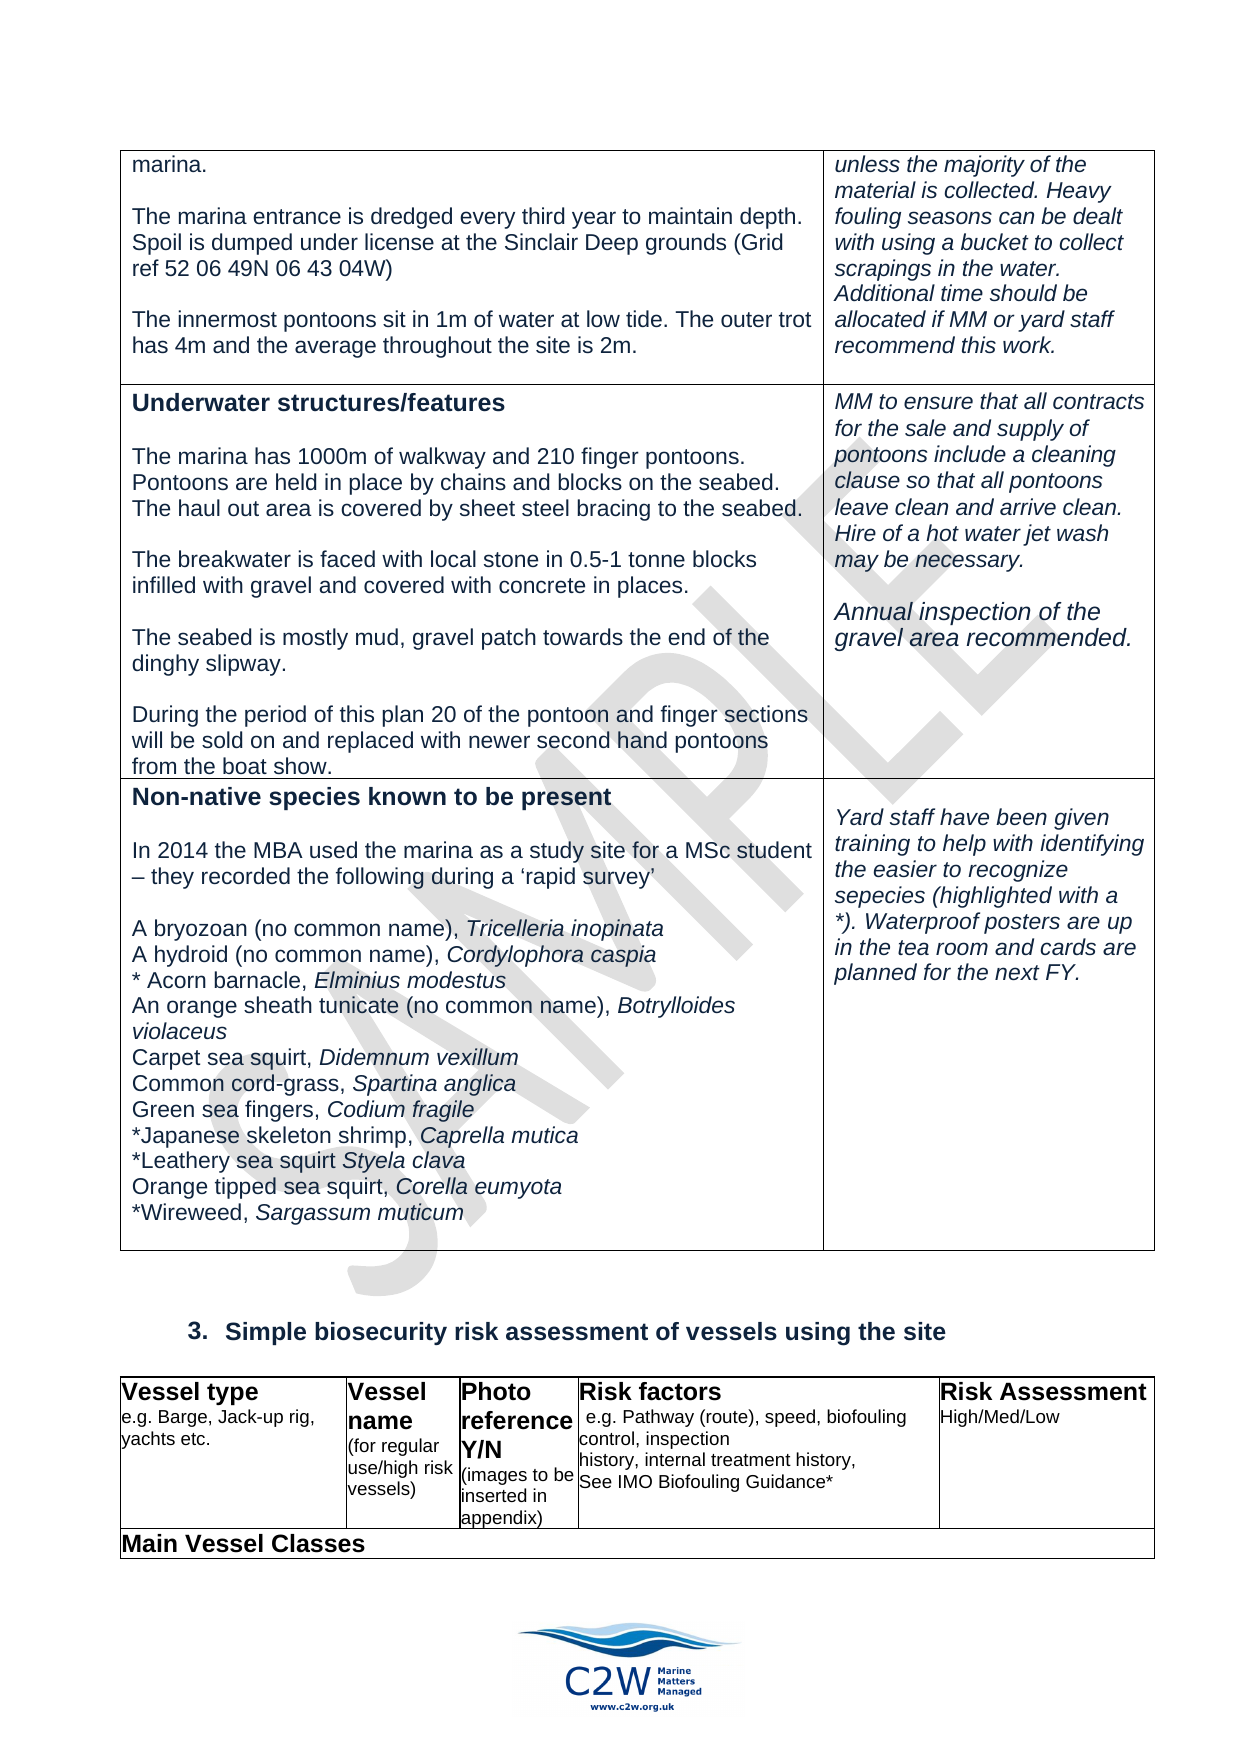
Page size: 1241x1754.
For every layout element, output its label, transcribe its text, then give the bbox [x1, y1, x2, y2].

picture [511, 1621, 745, 1724]
list Simple biosecurity risk assessment of vessels using the site [187, 1317, 1092, 1345]
table_header Risk Assessment High/Med/Low [940, 1378, 1154, 1528]
table_header Photo reference Y/N (images to be inserted in appendix) [461, 1378, 578, 1528]
table_cell Main Vessel Classes [121, 1529, 1154, 1558]
table_cell MM to ensure that all contracts for the sale and supply of pontoons include a cleaning clause so that all pontoons leave clean and arrive clean. Hire of a hot water jet wash may be necessary. Annual inspection of the gravel area recommended. [824, 385, 1154, 778]
table_header Risk factors e.g. Pathway (route), speed, biofouling control, inspection history, internal treatment history, See IMO Biofouling Guidance* [579, 1378, 939, 1528]
table_cell Non-native species known to be present In 2014 the MBA used the marina as a study site for a MSc student – they recorded the following during a ‘rapid survey’ A bryozoan (no common name), Tricelleria inopinata A hydroid (no common name), Cordylophora caspia * Acorn barnacle, Elminius modestus An orange sheath tunicate (no common name), Botrylloides violaceus Carpet sea squirt, Didemnum vexillum Common cord-grass, Spartina anglica Green sea fingers, Codium fragile *Japanese skeleton shrimp, Caprella mutica *Leathery sea squirt Styela clava Orange tipped sea squirt, Corella eumyota *Wireweed, Sargassum muticum [121, 779, 823, 1250]
table_header Vessel type e.g. Barge, Jack-up rig, yachts etc. [121, 1378, 346, 1528]
table_header Vessel name (for regular use/high risk vessels) [347, 1378, 459, 1528]
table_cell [121, 151, 823, 383]
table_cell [824, 151, 1154, 383]
table_cell Underwater structures/features The marina has 1000m of walkway and 210 finger pontoons. Pontoons are held in place by chains and blocks on the seabed. The haul out area is covered by sheet steel bracing to the seabed. The breakwater is faced with local stone in 0.5-1 tonne blocks infilled with gravel and covered with concrete in places. The seabed is mostly mud, gravel patch towards the end of the dinghy slipway. During the period of this plan 20 of the pontoon and finger sections will be sold on and replaced with newer second hand pontoons from the boat show. [121, 385, 823, 778]
table_cell Yard staff have been given training to help with identifying the easier to recognize sepecies (highlighted with a *). Waterproof posters are up in the tea room and cards are planned for the next FY. [824, 779, 1154, 1250]
